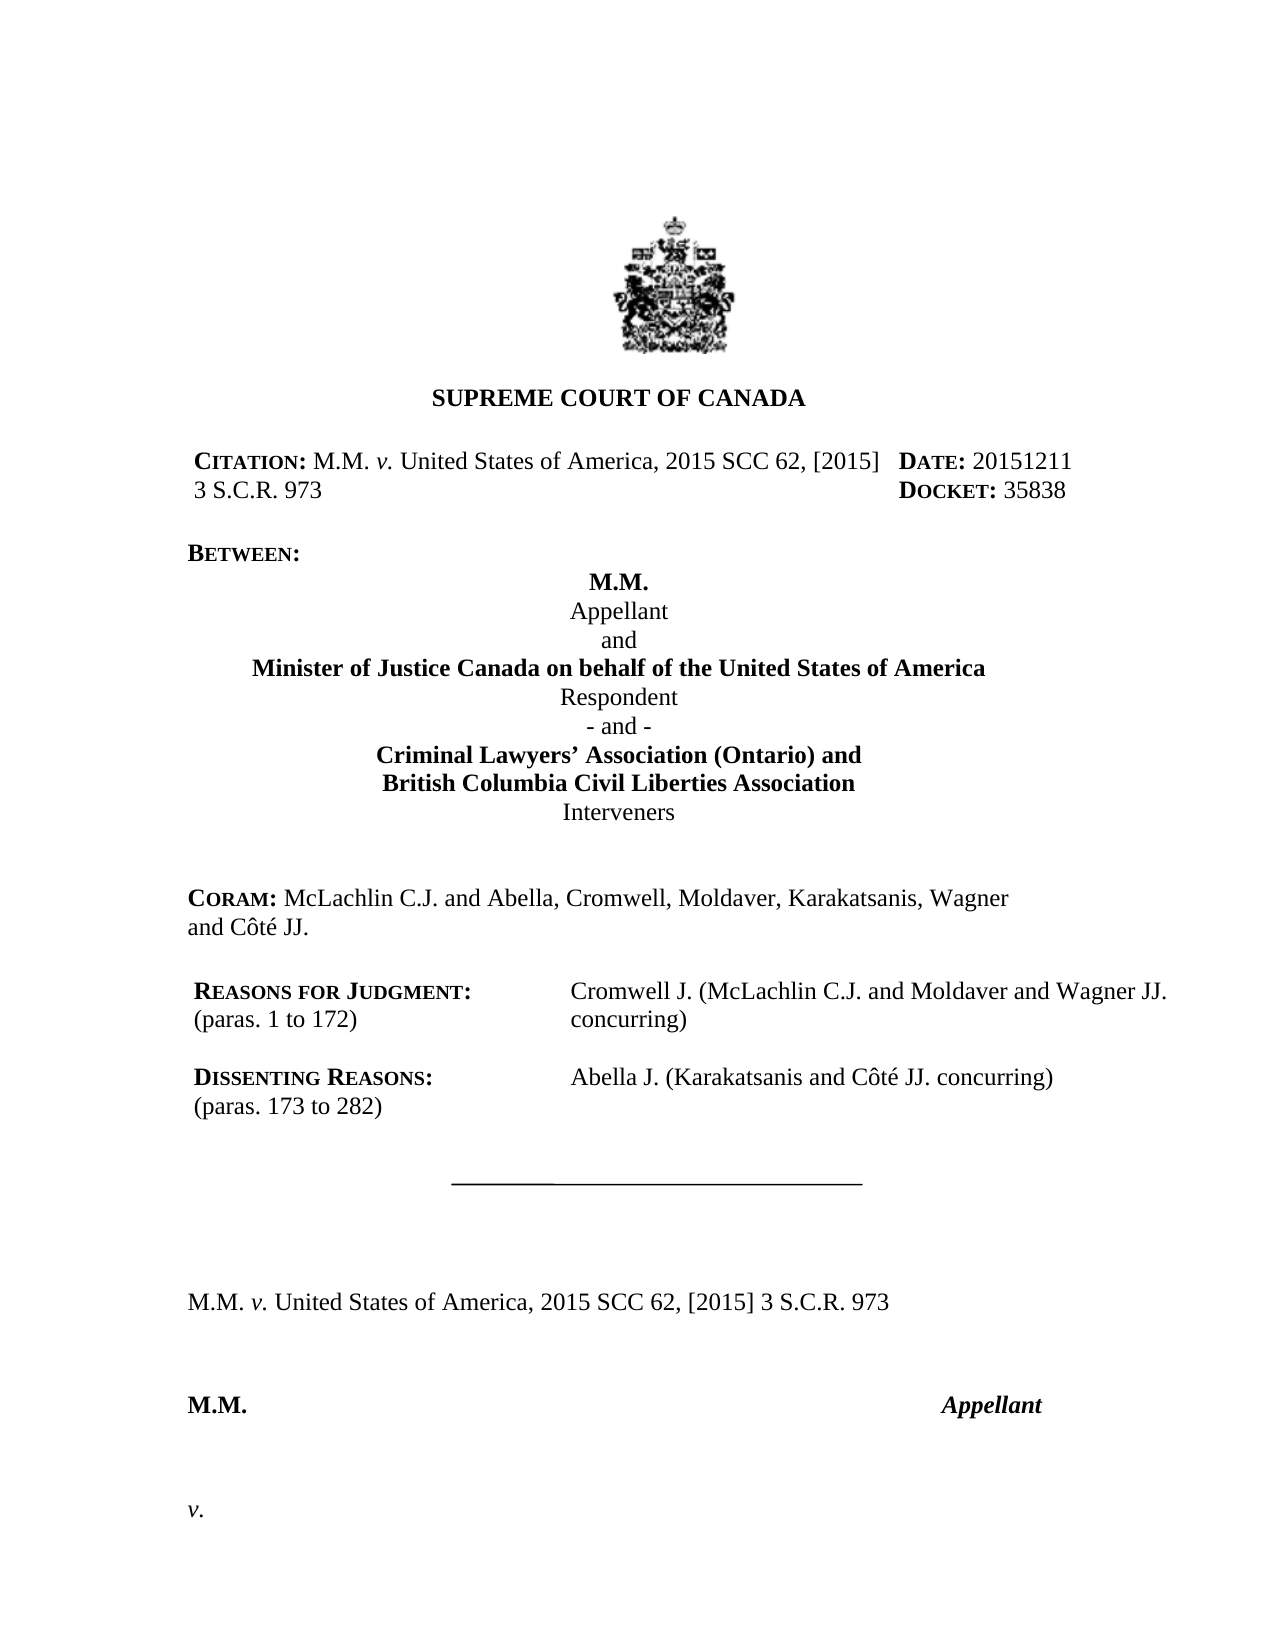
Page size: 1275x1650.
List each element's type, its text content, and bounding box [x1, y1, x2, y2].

text Minister of Justice Canada on behalf of the United States of America [187, 653, 1050, 682]
table_header Cromwell J. (McLachlin C.J. and Moldaver and Wagner JJ. concurring) Abella J. (Karakatsanis and Côté JJ. concurring) [564, 970, 1185, 1126]
text M.M. Appellant [187, 1391, 1050, 1419]
text SUPREME COURT OF CANADA [187, 383, 1050, 411]
text British Columbia Civil Liberties Association [187, 768, 1050, 797]
text Interveners [187, 797, 1050, 826]
text Criminal Lawyers’ Association (Ontario) and [187, 740, 1050, 768]
text - and - [187, 711, 1050, 740]
table_header Citation: M.M. v. United States of America, 2015 SCC 62, [2015] 3 S.C.R. 973 [188, 440, 892, 510]
text M.M. v. United States of America, 2015 SCC 62, [2015] 3 S.C.R. 973 [187, 1287, 1050, 1316]
text M.M. [187, 567, 1050, 596]
table_header Reasons for Judgment: (paras. 1 to 172) Dissenting Reasons: (paras. 173 to 282) [188, 970, 564, 1126]
text Between: [187, 538, 1050, 567]
text Respondent [187, 682, 1050, 711]
table_header Date: 20151211 Docket: 35838 [893, 440, 1185, 510]
text Coram: McLachlin C.J. and Abella, Cromwell, Moldaver, Karakatsanis, Wagner and Côté JJ. [187, 883, 1050, 941]
text v. [187, 1494, 1050, 1523]
text Appellant [187, 596, 1050, 625]
text and [187, 625, 1050, 653]
picture [612, 216, 738, 354]
